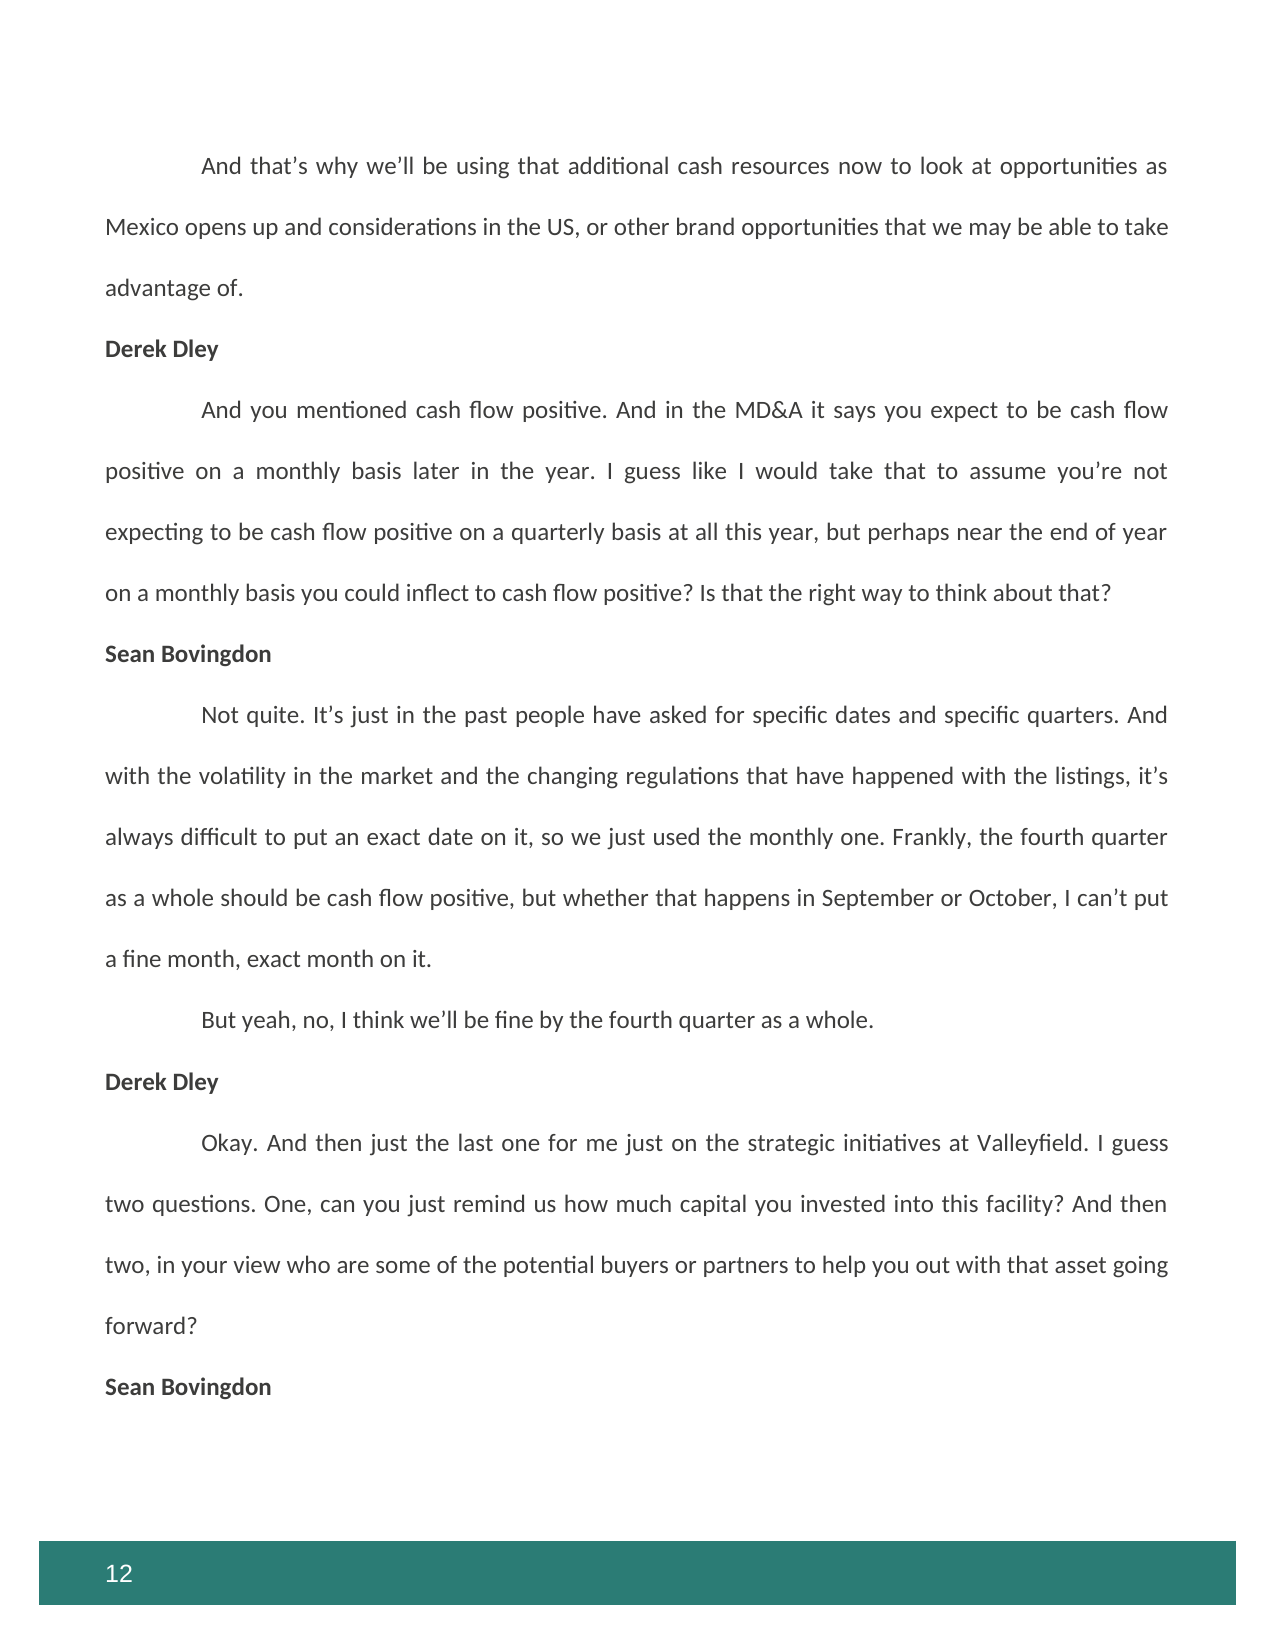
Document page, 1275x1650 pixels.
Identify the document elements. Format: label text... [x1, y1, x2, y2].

text And that’s why we’ll be using that additional cash resources now to look at opportunities as Mexico opens up and considerations in the US, or other brand opportunities that we may be able to take advantage of. [105, 150, 1170, 303]
text Sean Bovingdon [105, 1371, 1170, 1401]
text Okay. And then just the last one for me just on the strategic initiatives at Valleyfield. I guess two questions. One, can you just remind us how much capital you invested into this facility? And then two, in your view who are some of the potential buyers or partners to help you out with that asset going forward? [105, 1127, 1170, 1340]
text And you mentioned cash flow positive. And in the MD&A it says you expect to be cash flow positive on a monthly basis later in the year. I guess like I would take that to assume you’re not expecting to be cash flow positive on a quarterly basis at all this year, but perhaps near the end of year on a monthly basis you could inflect to cash flow positive? Is that the right way to think about that? [105, 394, 1170, 608]
text But yeah, no, I think we’ll be fine by the fourth quarter as a whole. [105, 1004, 1170, 1035]
text Sean Bovingdon [105, 638, 1170, 669]
text Not quite. It’s just in the past people have asked for specific dates and specific quarters. And with the volatility in the market and the changing regulations that have happened with the listings, it’s always difficult to put an exact date on it, so we just used the monthly one. Frankly, the fourth quarter as a whole should be cash flow positive, but whether that happens in September or October, I can’t put a fine month, exact month on it. [105, 699, 1170, 974]
text Derek Dley [105, 333, 1170, 364]
text Derek Dley [105, 1066, 1170, 1096]
